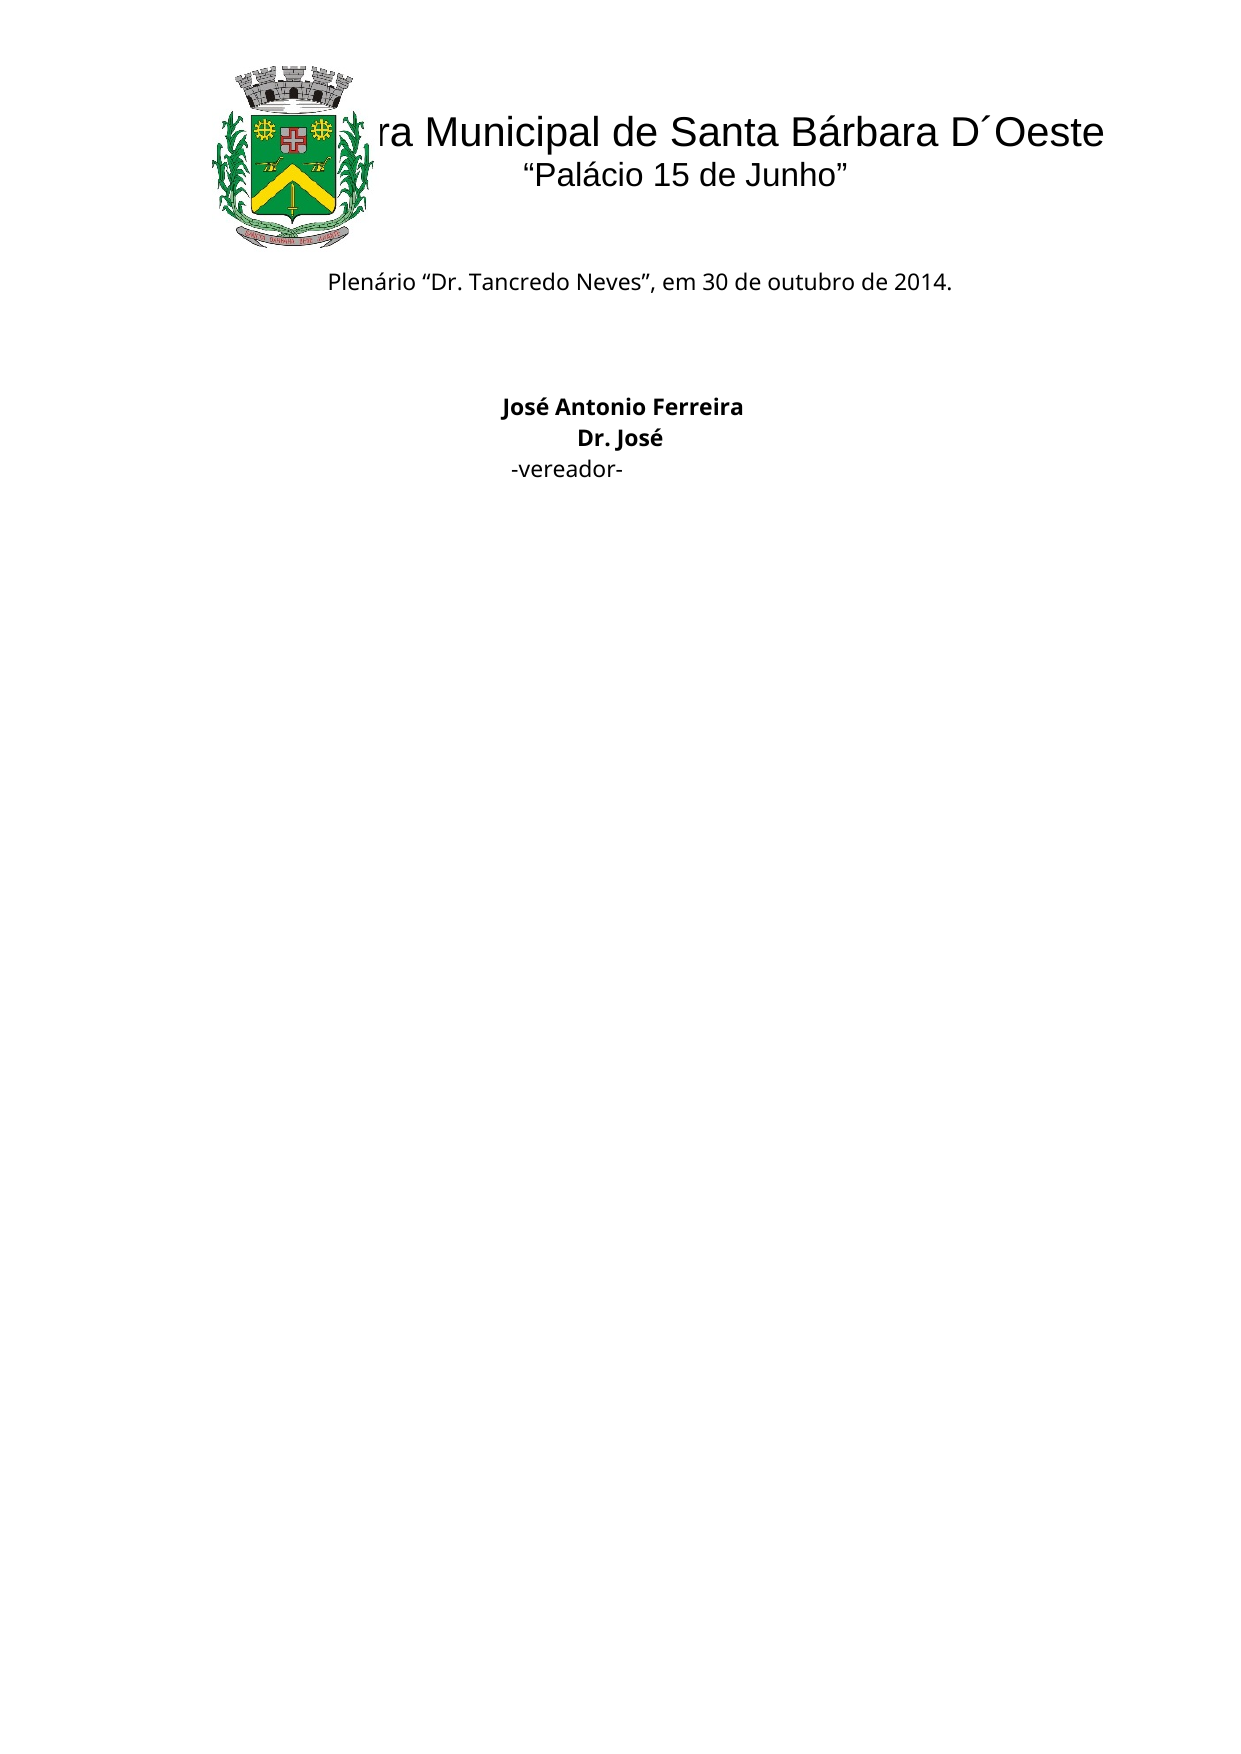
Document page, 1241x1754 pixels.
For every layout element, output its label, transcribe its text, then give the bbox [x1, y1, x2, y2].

text Plenário “Dr. Tancredo Neves”, em 30 de outubro de 2014. [177, 266, 1063, 297]
text José Antonio Ferreira [177, 391, 1063, 422]
picture [212, 66, 381, 255]
text Dr. José [177, 422, 1063, 453]
text -vereador- [177, 453, 1063, 484]
